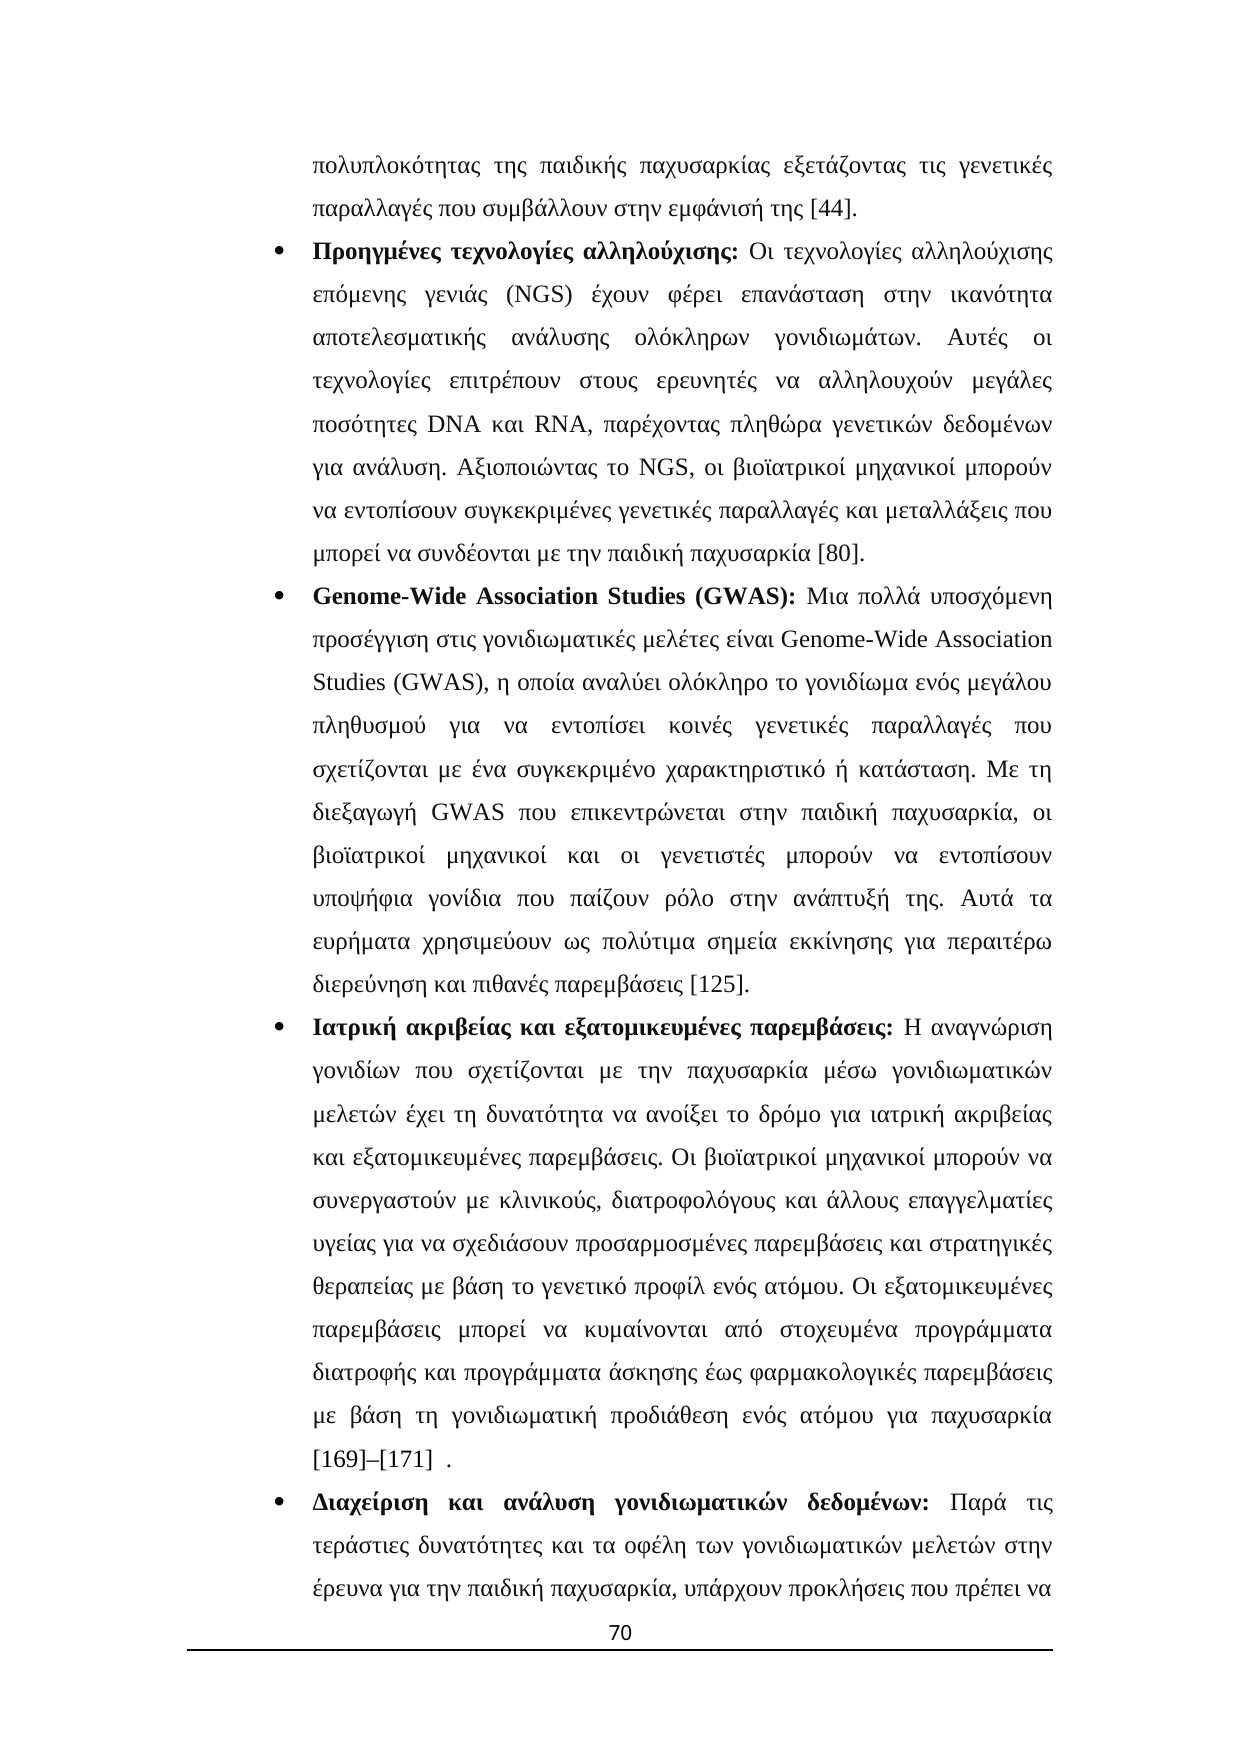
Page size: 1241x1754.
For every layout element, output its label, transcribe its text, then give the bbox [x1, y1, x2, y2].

list Genome-Wide Association Studies (GWAS): Μια πολλά υποσχόμενη προσέγγιση στις γονιδιωματικές μελέτες είναι Genome-Wide Association Studies (GWAS), η οποία αναλύει ολόκληρο το γονιδίωμα ενός μεγάλου πληθυσμού για να εντοπίσει κοινές γενετικές παραλλαγές που σχετίζονται με ένα συγκεκριμένο χαρακτηριστικό ή κατάσταση. Με τη διεξαγωγή GWAS που επικεντρώνεται στην παιδική παχυσαρκία, οι βιοϊατρικοί μηχανικοί και οι γενετιστές μπορούν να εντοπίσουν υποψήφια γονίδια που παίζουν ρόλο στην ανάπτυξή της. Αυτά τα ευρήματα χρησιμεύουν ως πολύτιμα σημεία εκκίνησης για περαιτέρω διερεύνηση και πιθανές παρεμβάσεις [125]. [275, 581, 1053, 998]
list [275, 1487, 1053, 1602]
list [275, 150, 1053, 222]
list Ιατρική ακριβείας και εξατομικευμένες παρεμβάσεις: Η αναγνώριση γονιδίων που σχετίζονται με την παχυσαρκία μέσω γονιδιωματικών μελετών έχει τη δυνατότητα να ανοίξει το δρόμο για ιατρική ακριβείας και εξατομικευμένες παρεμβάσεις. Οι βιοϊατρικοί μηχανικοί μπορούν να συνεργαστούν με κλινικούς, διατροφολόγους και άλλους επαγγελματίες υγείας για να σχεδιάσουν προσαρμοσμένες παρεμβάσεις και στρατηγικές θεραπείας με βάση το γενετικό προφίλ ενός ατόμου. Οι εξατομικευμένες παρεμβάσεις μπορεί να κυμαίνονται από στοχευμένα προγράμματα διατροφής και προγράμματα άσκησης έως φαρμακολογικές παρεμβάσεις με βάση τη γονιδιωματική προδιάθεση ενός ατόμου για παχυσαρκία [169]–[171] . [275, 1012, 1053, 1472]
list Προηγμένες τεχνολογίες αλληλούχισης: Οι τεχνολογίες αλληλούχισης επόμενης γενιάς (NGS) έχουν φέρει επανάσταση στην ικανότητα αποτελεσματικής ανάλυσης ολόκληρων γονιδιωμάτων. Αυτές οι τεχνολογίες επιτρέπουν στους ερευνητές να αλληλουχούν μεγάλες ποσότητες DNA και RNA, παρέχοντας πληθώρα γενετικών δεδομένων για ανάλυση. Αξιοποιώντας το NGS, οι βιοϊατρικοί μηχανικοί μπορούν να εντοπίσουν συγκεκριμένες γενετικές παραλλαγές και μεταλλάξεις που μπορεί να συνδέονται με την παιδική παχυσαρκία [80]. [275, 236, 1053, 567]
